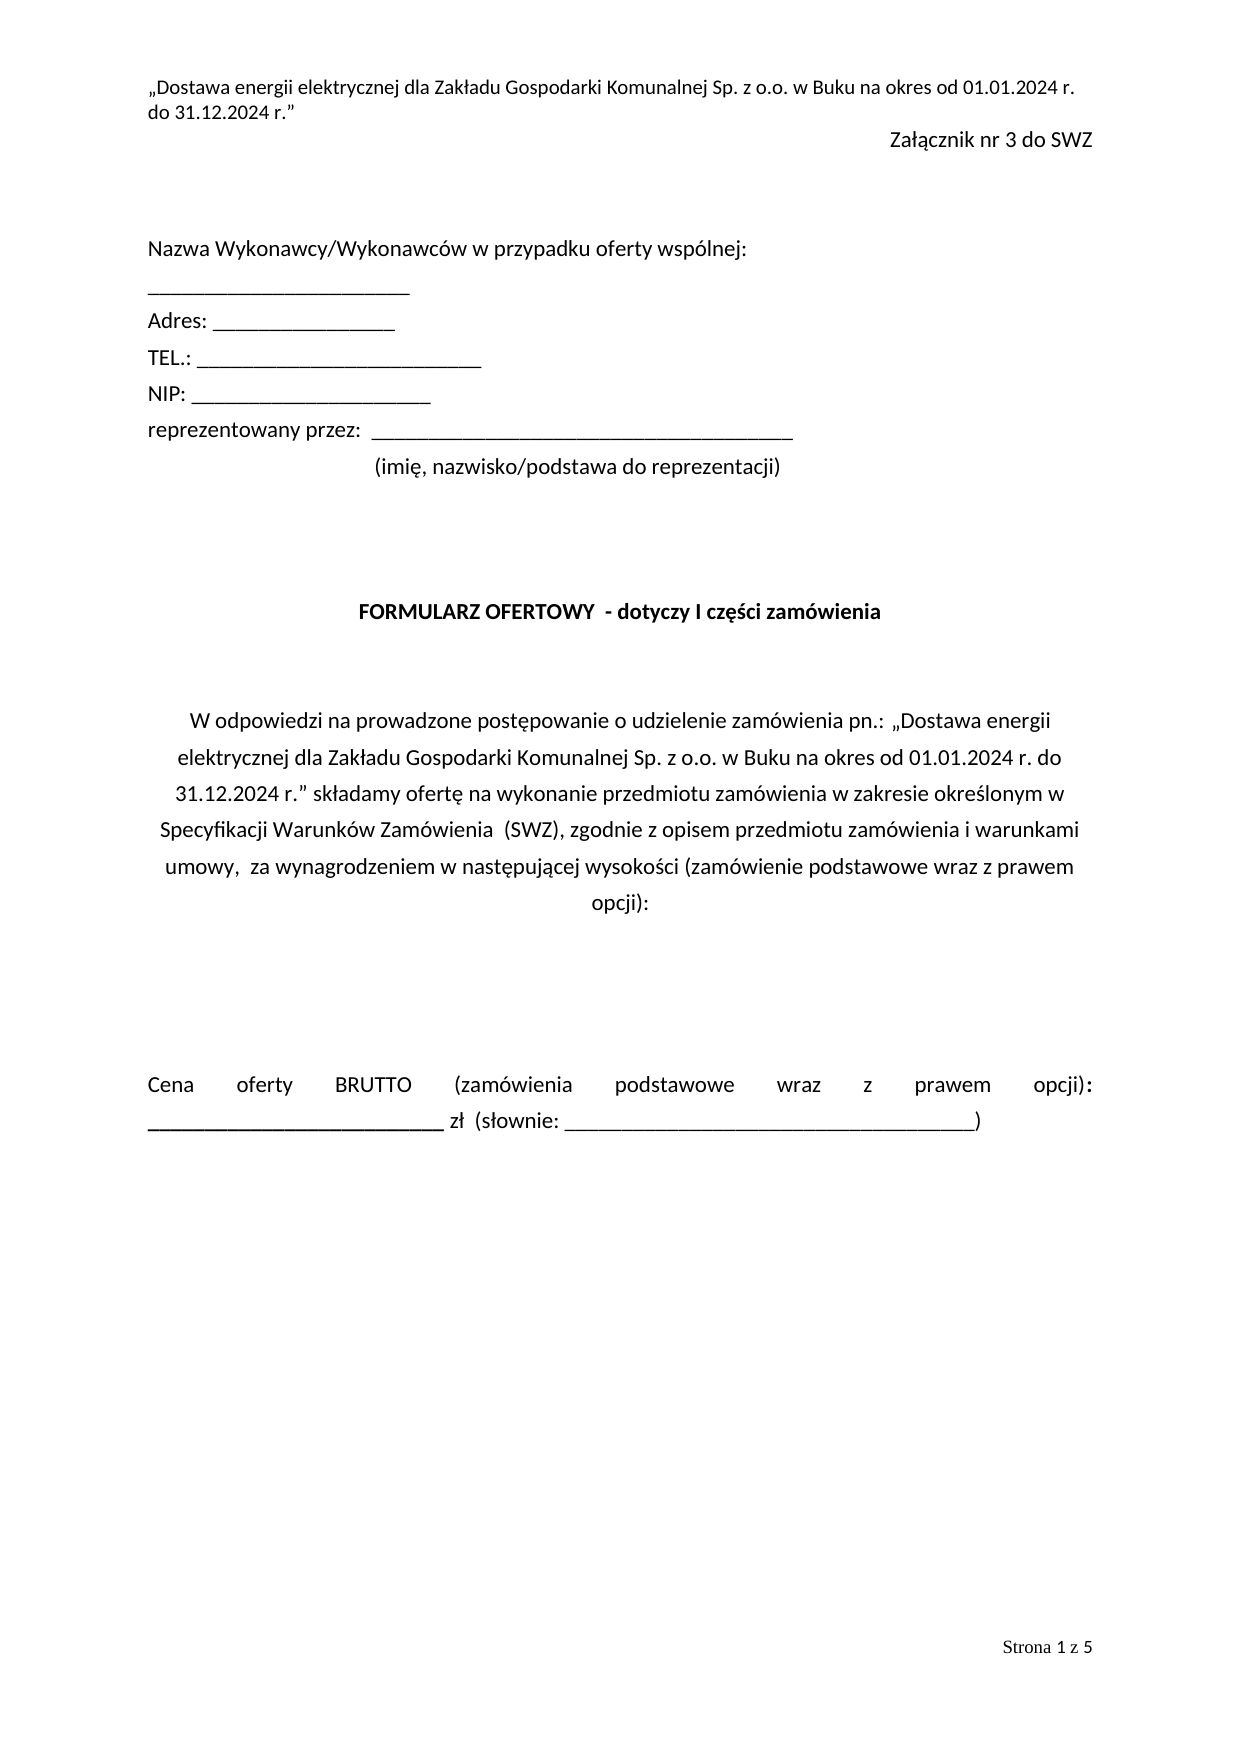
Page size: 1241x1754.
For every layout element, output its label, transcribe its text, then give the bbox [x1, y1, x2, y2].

text _______________________ [148, 270, 1092, 298]
text Cena oferty BRUTTO (zamówienia podstawowe wraz z prawem opcji): __________________________ zł (słownie: ____________________________________) [148, 1070, 1092, 1134]
text Nazwa Wykonawcy/Wykonawców w przypadku oferty wspólnej: [148, 234, 1092, 262]
text NIP: _____________________ [148, 379, 1092, 407]
text Adres: ________________ [148, 306, 1092, 334]
text FORMULARZ OFERTOWY - dotyczy I części zamówienia [148, 597, 1092, 625]
text (imię, nazwisko/podstawa do reprezentacji) [148, 452, 1092, 480]
text reprezentowany przez: _____________________________________ [148, 416, 1092, 443]
text TEL.: _________________________ [148, 343, 1092, 371]
text Załącznik nr 3 do SWZ [148, 125, 1092, 153]
text W odpowiedzi na prowadzone postępowanie o udzielenie zamówienia pn.: „Dostawa energii elektrycznej dla Zakładu Gospodarki Komunalnej Sp. z o.o. w Buku na okres od 01.01.2024 r. do 31.12.2024 r.” składamy ofertę na wykonanie przedmiotu zamówienia w zakresie określonym w Specyfikacji Warunków Zamówienia (SWZ), zgodnie z opisem przedmiotu zamówienia i warunkami umowy, za wynagrodzeniem w następującej wysokości (zamówienie podstawowe wraz z prawem opcji): [148, 706, 1092, 916]
